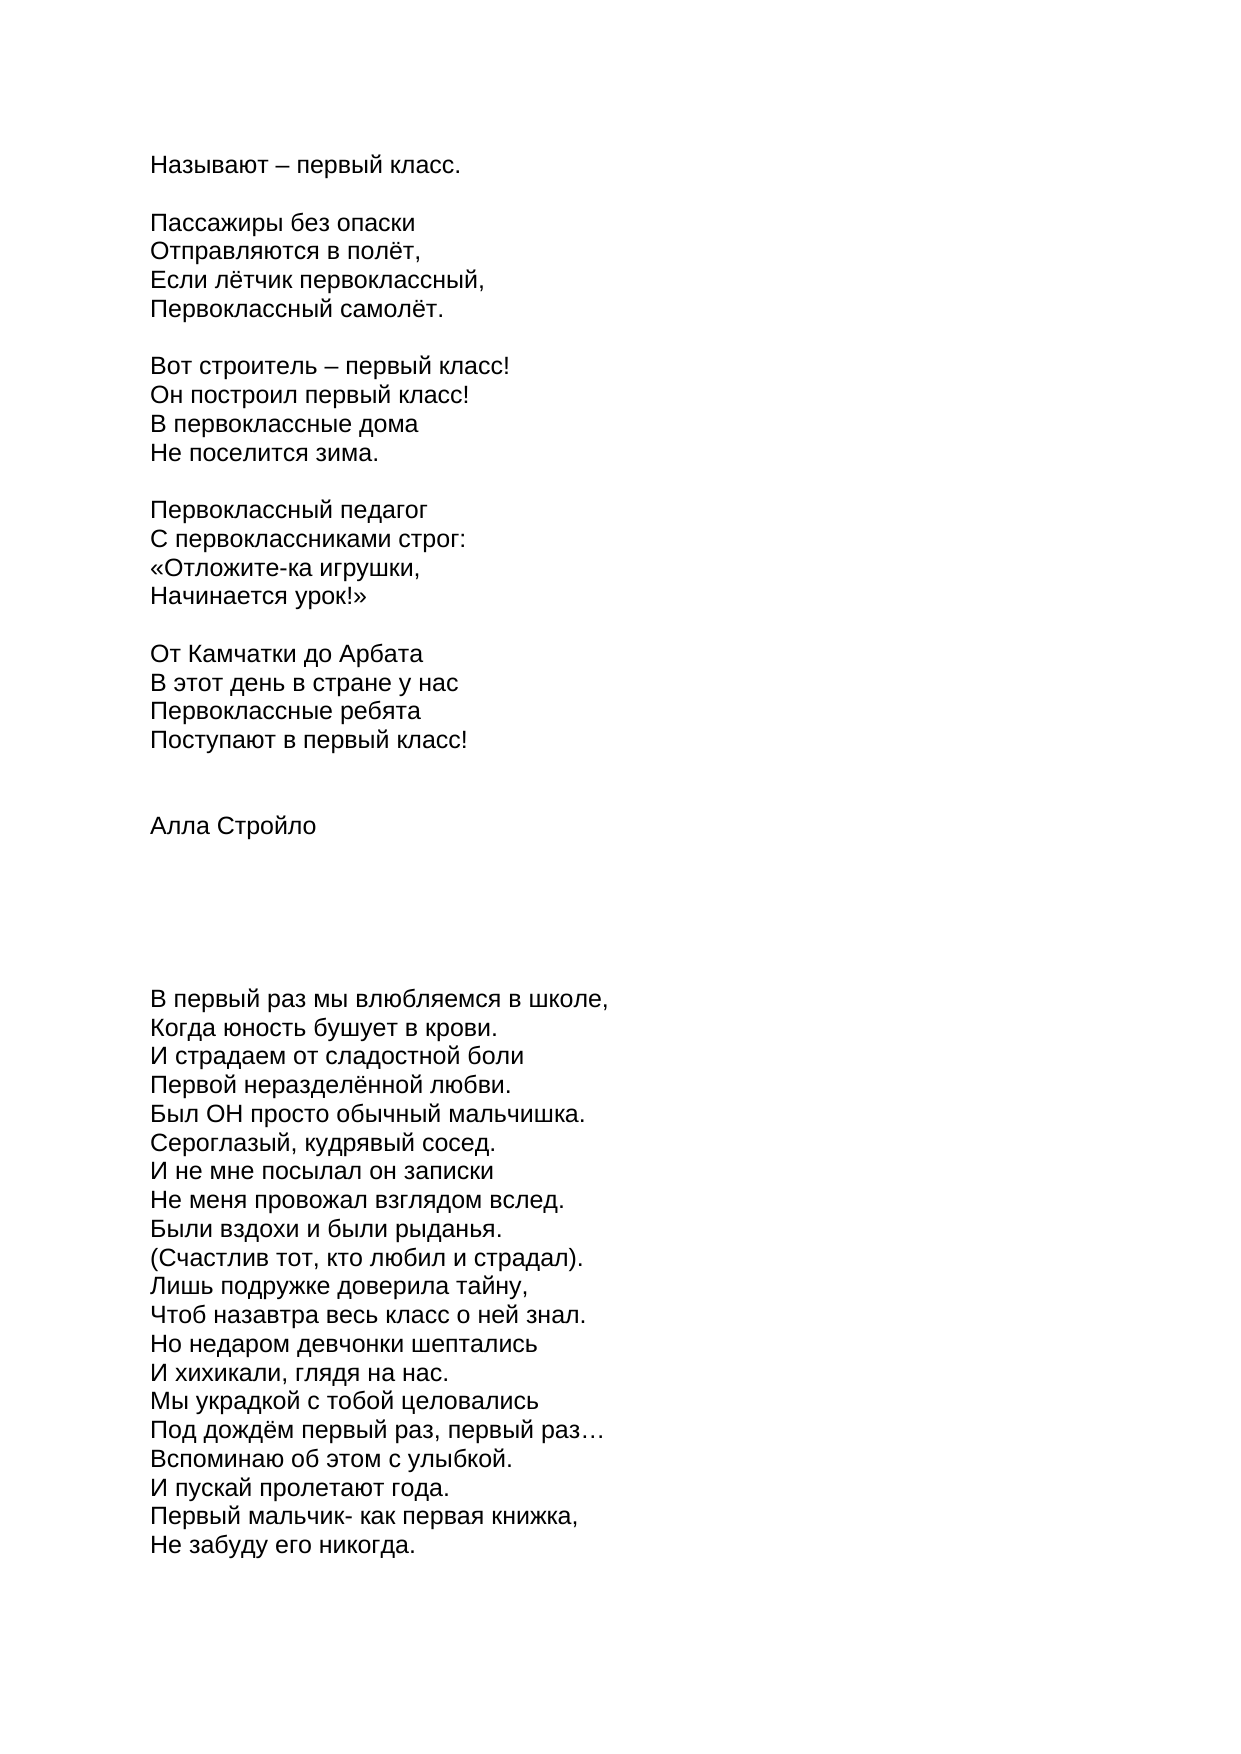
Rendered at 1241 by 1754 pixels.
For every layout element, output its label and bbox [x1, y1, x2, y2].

text [150, 150, 1090, 1587]
